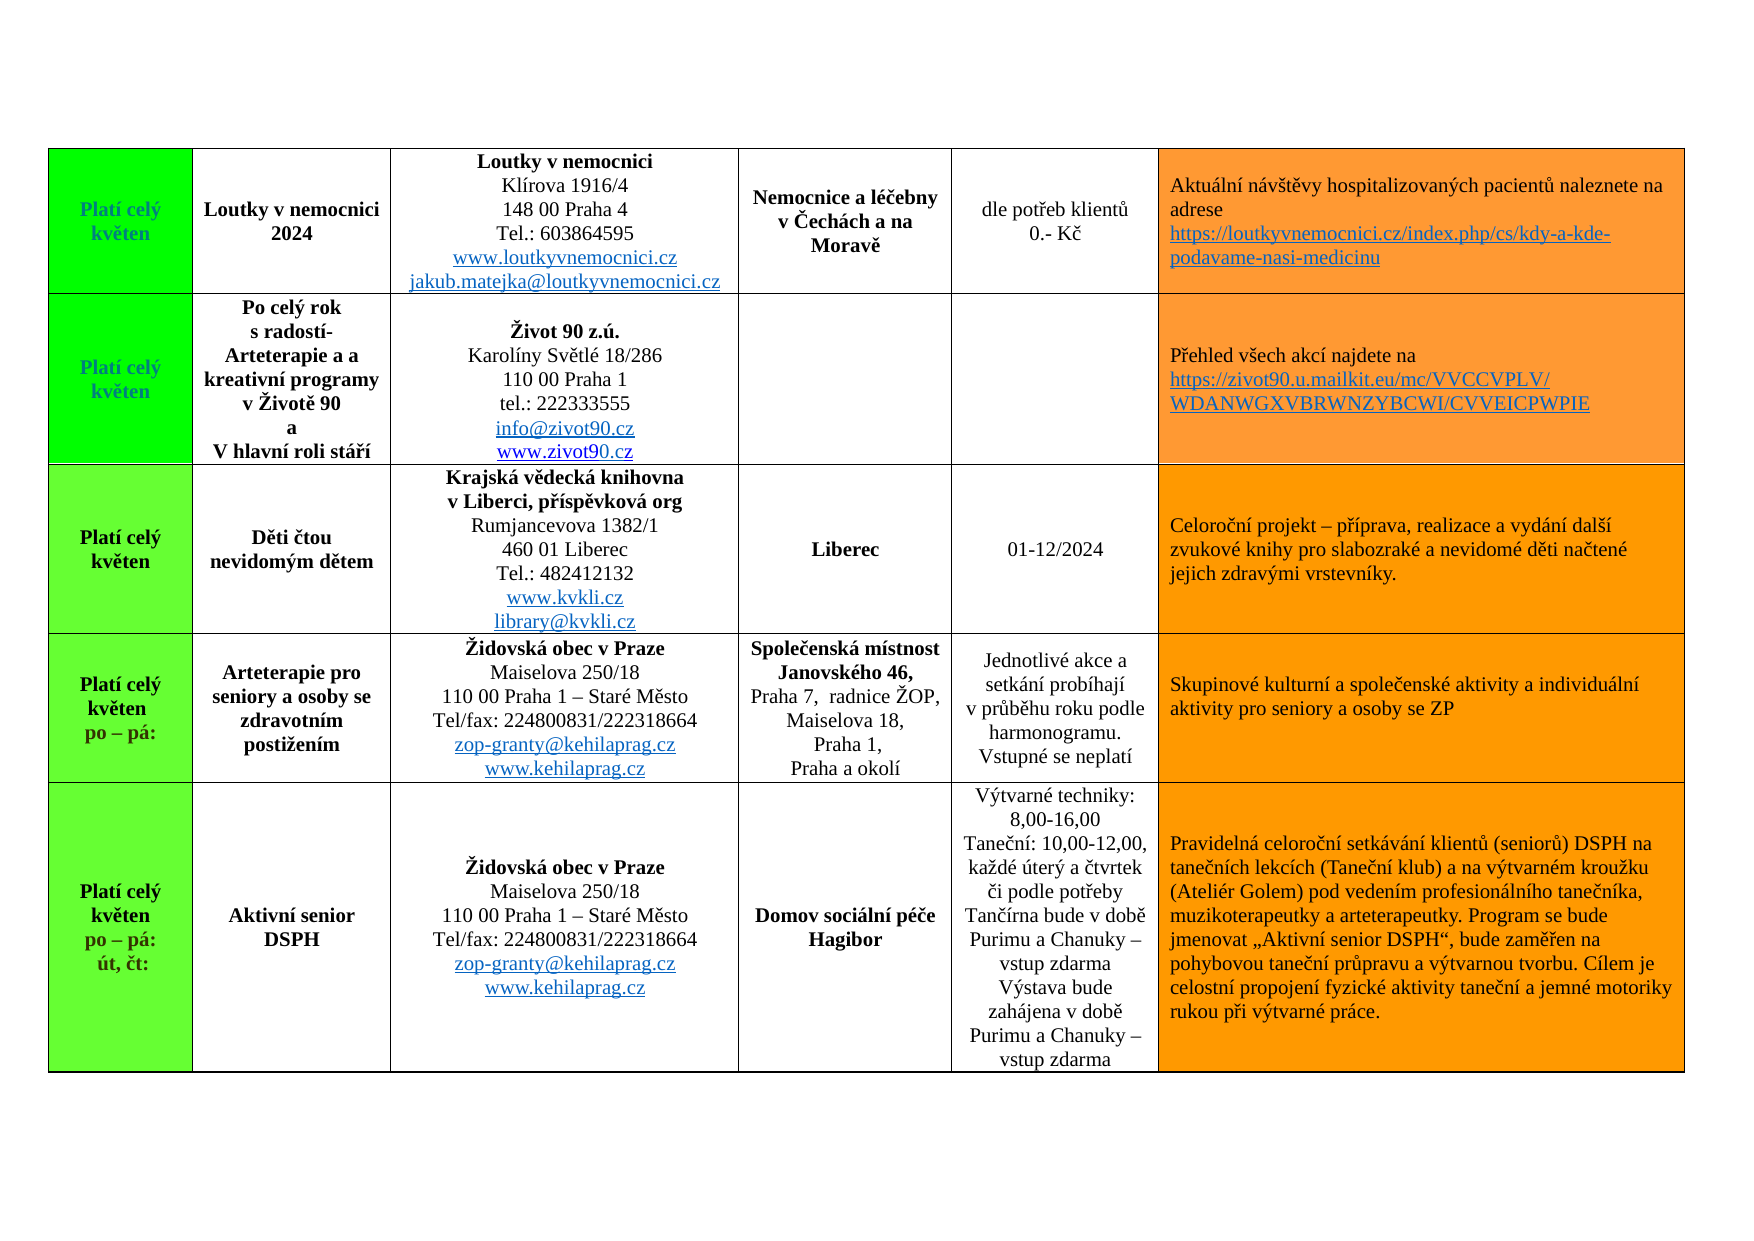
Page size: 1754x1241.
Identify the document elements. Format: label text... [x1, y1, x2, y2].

table_cell [952, 294, 1158, 463]
table_cell Celoroční projekt – příprava, realizace a vydání další zvukové knihy pro slabozraké a nevidomé děti načtené jejich zdravými vrstevníky. [1159, 465, 1684, 633]
table_cell Jednotlivé akce a setkání probíhají v průběhu roku podle harmonogramu. Vstupné se neplatí [952, 634, 1158, 782]
table_cell Aktivní senior DSPH [193, 783, 390, 1071]
table_cell Po celý rok s radostí- Arteterapie a a kreativní programy v Životě 90 a V hlavní roli stáří [193, 294, 390, 463]
table_cell Platí celý květen po – pá: út, čt: [49, 783, 192, 1071]
table_cell [739, 294, 951, 463]
table_cell Pravidelná celoroční setkávání klientů (seniorů) DSPH na tanečních lekcích (Taneční klub) a na výtvarném kroužku (Ateliér Golem) pod vedením profesionálního tanečníka, muzikoterapeutky a arteterapeutky. Program se bude jmenovat „Aktivní senior DSPH“, bude zaměřen na pohybovou taneční průpravu a výtvarnou tvorbu. Cílem je celostní propojení fyzické aktivity taneční a jemné motoriky rukou při výtvarné práce. [1159, 783, 1684, 1071]
table_cell dle potřeb klientů 0.- Kč [952, 149, 1158, 293]
table_cell Děti čtou nevidomým dětem [193, 465, 390, 633]
table_cell Platí celý květen po – pá: [49, 634, 192, 782]
table_cell Loutky v nemocnici Klírova 1916/4 148 00 Praha 4 Tel.: 603864595 www.loutkyvnemocnici.cz jakub.matejka@loutkyvnemocnici.cz [391, 149, 738, 293]
table_cell Platí celý květen [49, 465, 192, 633]
table_cell Společenská místnost Janovského 46, Praha 7, radnice ŽOP, Maiselova 18, Praha 1, Praha a okolí [739, 634, 951, 782]
table_cell Židovská obec v Praze Maiselova 250/18 110 00 Praha 1 – Staré Město Tel/fax: 224800831/222318664 zop-granty@kehilaprag.cz www.kehilaprag.cz [391, 783, 738, 1071]
table_cell Život 90 z.ú. Karolíny Světlé 18/286 110 00 Praha 1 tel.: 222333555 info@zivot90.cz www.zivot90.cz [391, 294, 738, 463]
table_cell Platí celý květen [49, 294, 192, 463]
table_cell Platí celý květen [49, 149, 192, 293]
table_cell Židovská obec v Praze Maiselova 250/18 110 00 Praha 1 – Staré Město Tel/fax: 224800831/222318664 zop-granty@kehilaprag.cz www.kehilaprag.cz [391, 634, 738, 782]
table_cell 01-12/2024 [952, 465, 1158, 633]
table_cell Nemocnice a léčebny v Čechách a na Moravě [739, 149, 951, 293]
table_cell Liberec [739, 465, 951, 633]
table_cell Aktuální návštěvy hospitalizovaných pacientů naleznete na adrese https://loutkyvnemocnici.cz/index.php/cs/kdy-a-kde-podavame-nasi-medicinu [1159, 149, 1684, 293]
table_cell Výtvarné techniky: 8,00-16,00 Taneční: 10,00-12,00, každé úterý a čtvrtek či podle potřeby Tančírna bude v době Purimu a Chanuky – vstup zdarma Výstava bude zahájena v době Purimu a Chanuky – vstup zdarma [952, 783, 1158, 1071]
table_cell Skupinové kulturní a společenské aktivity a individuální aktivity pro seniory a osoby se ZP [1159, 634, 1684, 782]
table_cell Krajská vědecká knihovna v Liberci, příspěvková org Rumjancevova 1382/1 460 01 Liberec Tel.: 482412132 www.kvkli.cz library@kvkli.cz [391, 465, 738, 633]
table_cell Přehled všech akcí najdete na https://zivot90.u.mailkit.eu/mc/VVCCVPLV/WDANWGXVBRWNZYBCWI/CVVEICPWPIE [1159, 294, 1684, 463]
table_cell Arteterapie pro seniory a osoby se zdravotním postižením [193, 634, 390, 782]
table_cell Domov sociální péče Hagibor [739, 783, 951, 1071]
table_cell Loutky v nemocnici 2024 [193, 149, 390, 293]
